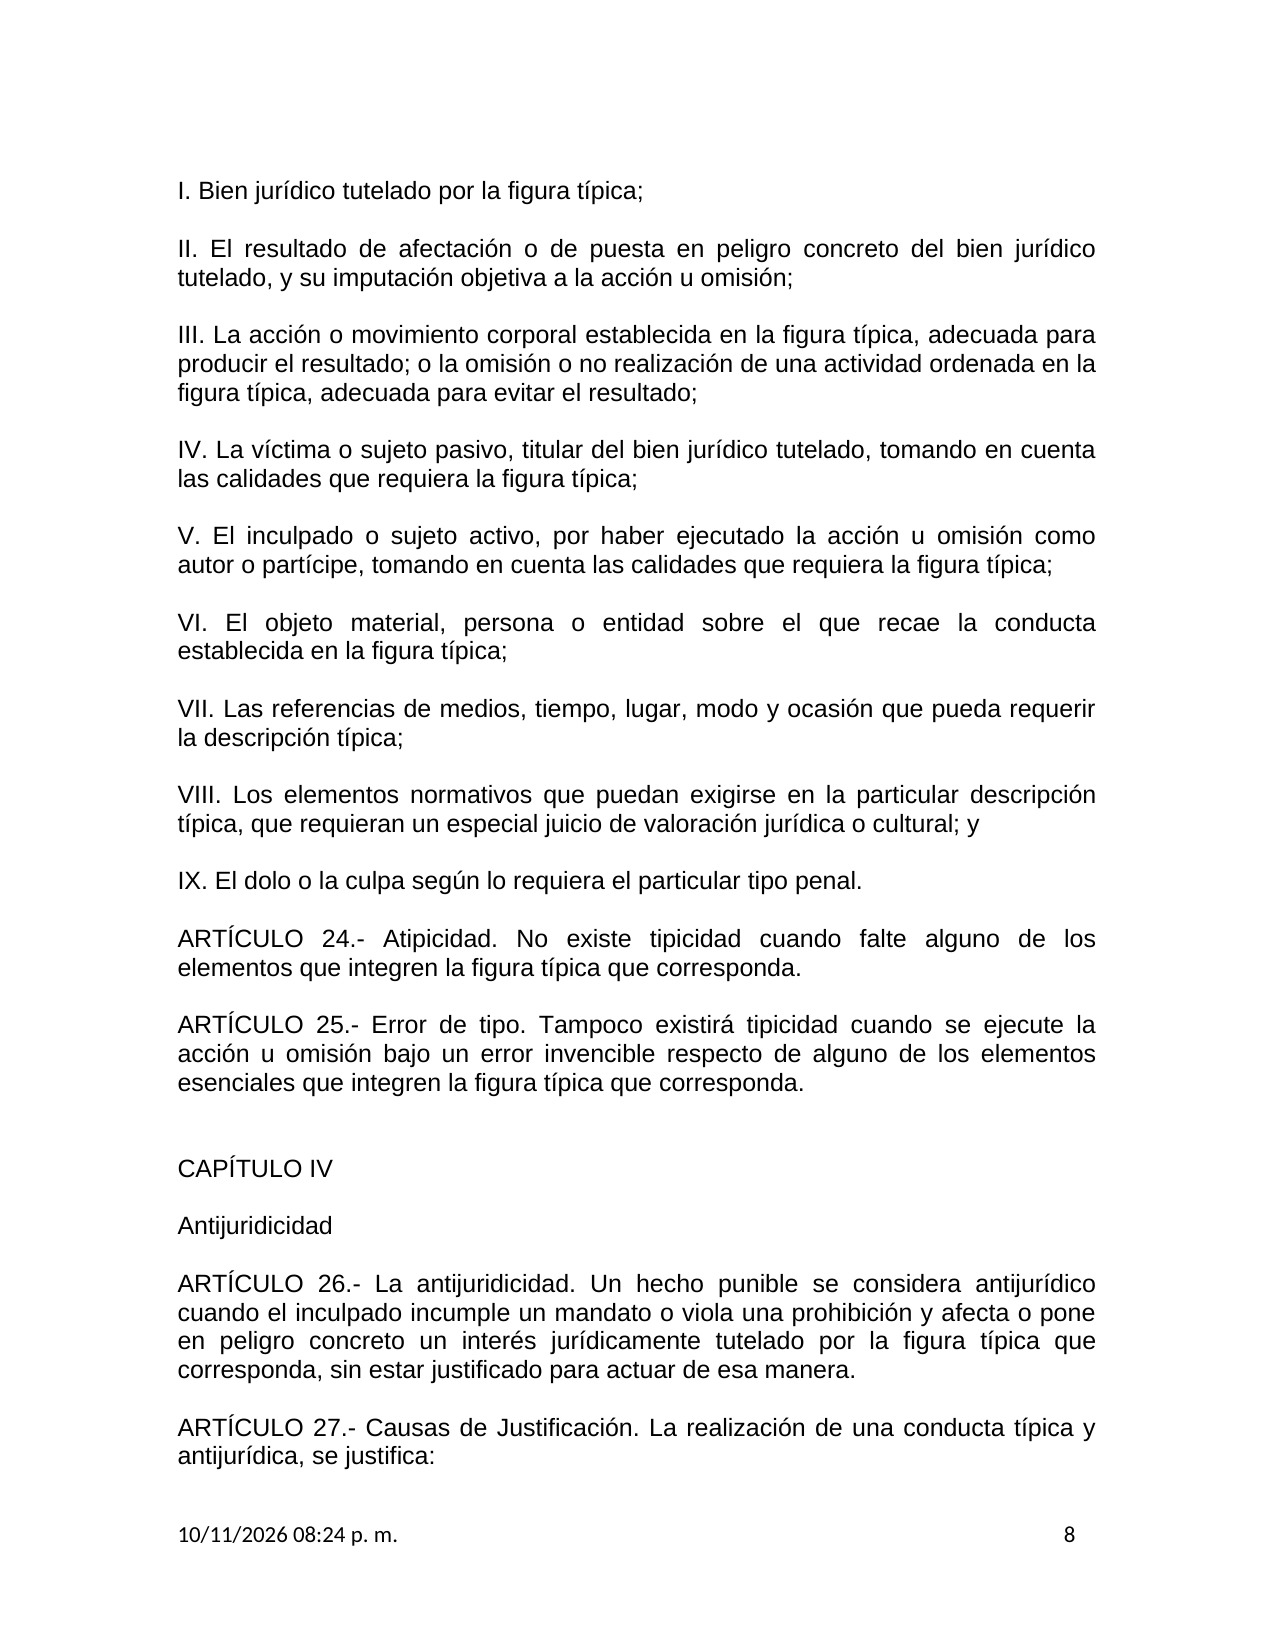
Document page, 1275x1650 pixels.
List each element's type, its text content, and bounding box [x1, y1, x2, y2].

text II. El resultado de afectación o de puesta en peligro concreto del bien jurídico tutelado, y su imputación objetiva a la acción u omisión; [177, 234, 1098, 291]
text VIII. Los elementos normativos que puedan exigirse en la particular descripción típica, que requieran un especial juicio de valoración jurídica o cultural; y [177, 780, 1098, 838]
text I. Bien jurídico tutelado por la figura típica; [177, 176, 1098, 205]
text ARTÍCULO 24.- Atipicidad. No existe tipicidad cuando falte alguno de los elementos que integren la figura típica que corresponda. [177, 924, 1098, 981]
text IV. La víctima o sujeto pasivo, titular del bien jurídico tutelado, tomando en cuenta las calidades que requiera la figura típica; [177, 435, 1098, 493]
text V. El inculpado o sujeto activo, por haber ejecutado la acción u omisión como autor o partícipe, tomando en cuenta las calidades que requiera la figura típica; [177, 521, 1098, 579]
text VI. El objeto material, persona o entidad sobre el que recae la conducta establecida en la figura típica; [177, 608, 1098, 665]
text ARTÍCULO 25.- Error de tipo. Tampoco existirá tipicidad cuando se ejecute la acción u omisión bajo un error invencible respecto de alguno de los elementos esenciales que integren la figura típica que corresponda. [177, 1010, 1098, 1096]
text IX. El dolo o la culpa según lo requiera el particular tipo penal. [177, 866, 1098, 895]
text ARTÍCULO 26.- La antijuridicidad. Un hecho punible se considera antijurídico cuando el inculpado incumple un mandato o viola una prohibición y afecta o pone en peligro concreto un interés jurídicamente tutelado por la figura típica que corresponda, sin estar justificado para actuar de esa manera. [177, 1269, 1098, 1384]
text VII. Las referencias de medios, tiempo, lugar, modo y ocasión que pueda requerir la descripción típica; [177, 694, 1098, 751]
text CAPÍTULO IV [177, 1154, 1098, 1183]
text III. La acción o movimiento corporal establecida en la figura típica, adecuada para producir el resultado; o la omisión o no realización de una actividad ordenada en la figura típica, adecuada para evitar el resultado; [177, 320, 1098, 406]
text Antijuridicidad [177, 1211, 1098, 1240]
text ARTÍCULO 27.- Causas de Justificación. La realización de una conducta típica y antijurídica, se justifica: [177, 1413, 1098, 1470]
